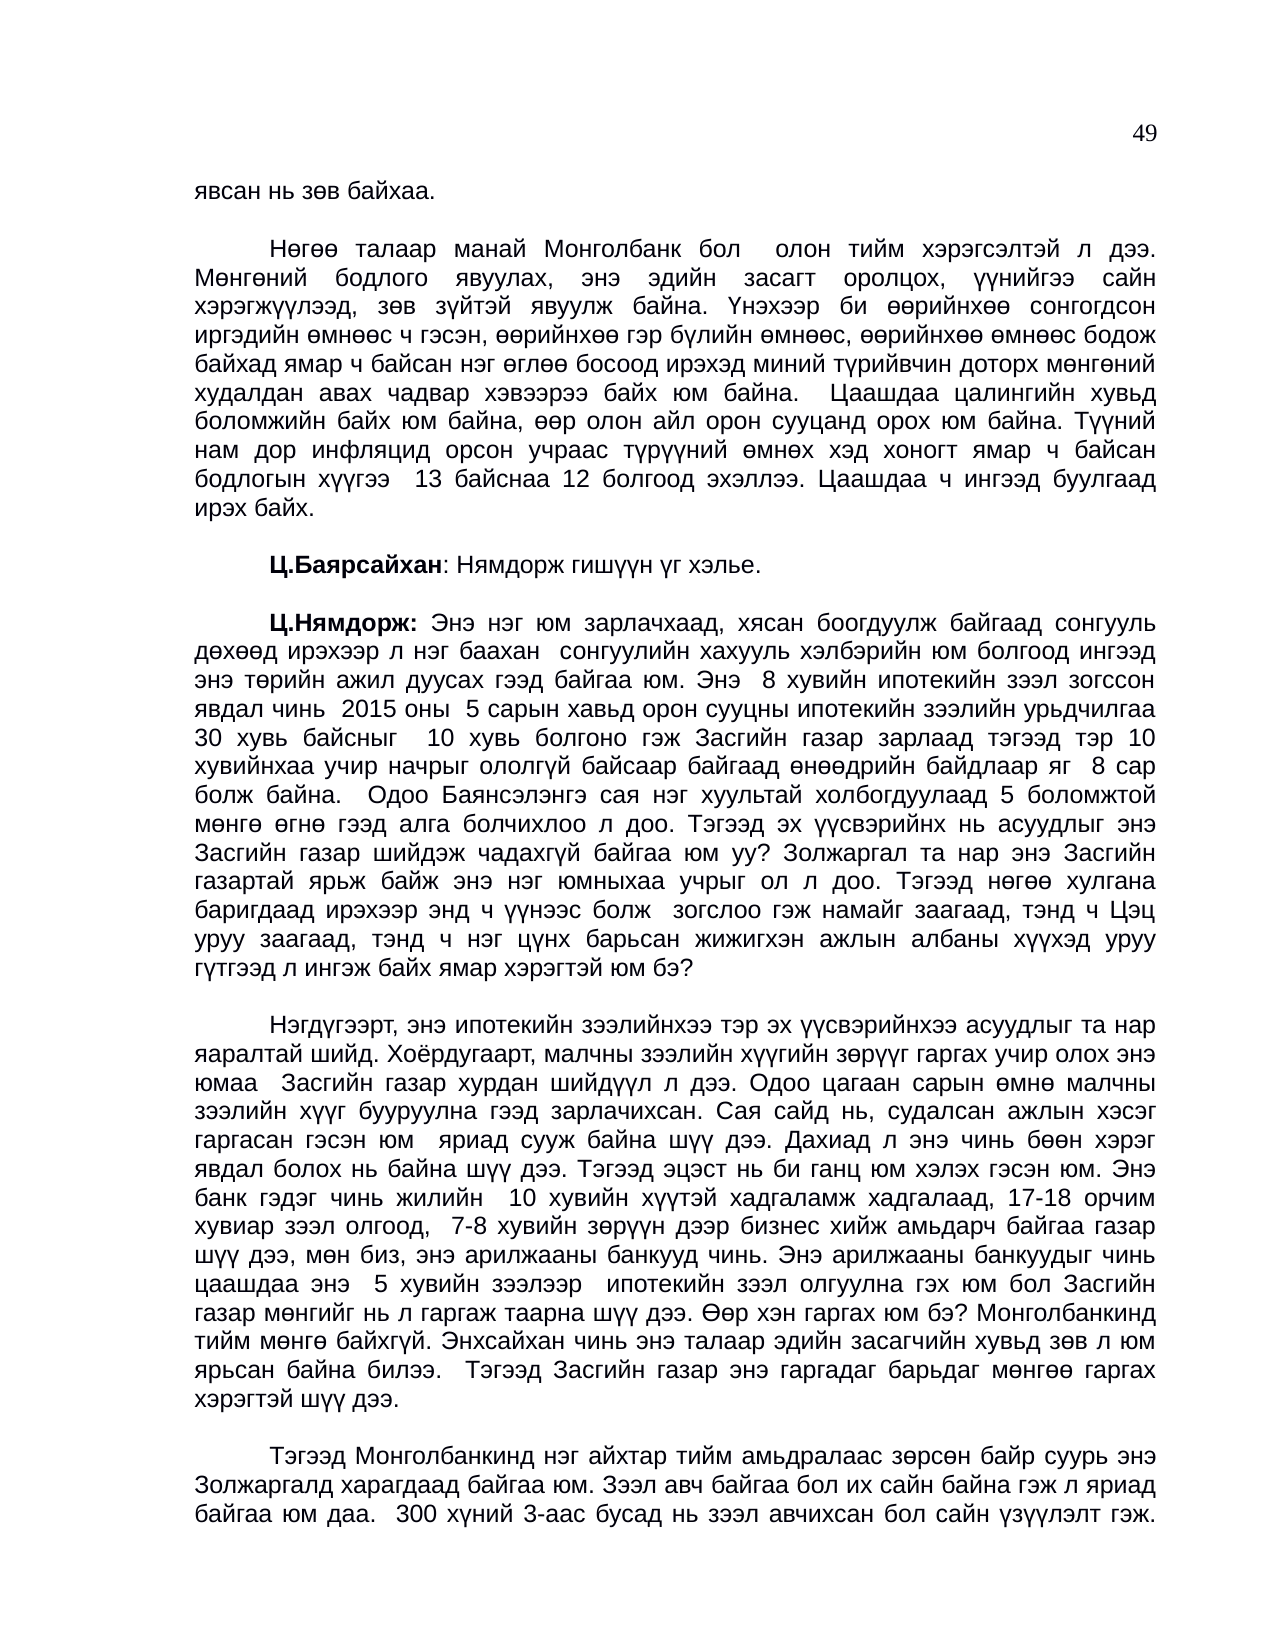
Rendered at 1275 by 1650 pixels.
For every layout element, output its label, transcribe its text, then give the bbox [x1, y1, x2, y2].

text Ц.Нямдорж: Энэ нэг юм зарлачхаад, хясан боогдуулж байгаад сонгууль дөхөөд ирэхээр л нэг баахан сонгуулийн хахууль хэлбэрийн юм болгоод ингээд энэ төрийн ажил дуусах гээд байгаа юм. Энэ 8 хувийн ипотекийн зээл зогссон явдал чинь 2015 оны 5 сарын хавьд орон сууцны ипотекийн зээлийн урьдчилгаа 30 хувь байсныг 10 хувь болгоно гэж Засгийн газар зарлаад тэгээд тэр 10 хувийнхаа учир начрыг ололгүй байсаар байгаад өнөөдрийн байдлаар яг 8 сар болж байна. Одоо Баянсэлэнгэ сая нэг хуультай холбогдуулаад 5 боломжтой мөнгө өгнө гээд алга болчихлоо л доо. Тэгээд эх үүсвэрийнх нь асуудлыг энэ Засгийн газар шийдэж чадахгүй байгаа юм уу? Золжаргал та нар энэ Засгийн газартай ярьж байж энэ нэг юмныхаа учрыг ол л доо. Тэгээд нөгөө хулгана баригдаад ирэхээр энд ч үүнээс болж зогслоо гэж намайг заагаад, тэнд ч Цэц уруу заагаад, тэнд ч нэг цүнх барьсан жижигхэн ажлын албаны хүүхэд уруу гүтгээд л ингэж байх ямар хэрэгтэй юм бэ? [194, 608, 1157, 981]
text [194, 1441, 1157, 1528]
text Нэгдүгээрт, энэ ипотекийн зээлийнхээ тэр эх үүсвэрийнхээ асуудлыг та нар яаралтай шийд. Хоёрдугаарт, малчны зээлийн хүүгийн зөрүүг гаргах учир олох энэ юмаа Засгийн газар хурдан шийдүүл л дээ. Одоо цагаан сарын өмнө малчны зээлийн хүүг бууруулна гээд зарлачихсан. Сая сайд нь, судалсан ажлын хэсэг гаргасан гэсэн юм яриад сууж байна шүү дээ. Дахиад л энэ чинь бөөн хэрэг явдал болох нь байна шүү дээ. Тэгээд эцэст нь би ганц юм хэлэх гэсэн юм. Энэ банк гэдэг чинь жилийн 10 хувийн хүүтэй хадгаламж хадгалаад, 17-18 орчим хувиар зээл олгоод, 7-8 хувийн зөрүүн дээр бизнес хийж амьдарч байгаа газар шүү дээ, мөн биз, энэ арилжааны банкууд чинь. Энэ арилжааны банкуудыг чинь цаашдаа энэ 5 хувийн зээлээр ипотекийн зээл олгуулна гэх юм бол Засгийн газар мөнгийг нь л гаргаж таарна шүү дээ. Өөр хэн гаргах юм бэ? Монголбанкинд тийм мөнгө байхгүй. Энхсайхан чинь энэ талаар эдийн засагчийн хувьд зөв л юм ярьсан байна билээ. Тэгээд Засгийн газар энэ гаргадаг барьдаг мөнгөө гаргах хэрэгтэй шүү дээ. [194, 1010, 1157, 1413]
text Нөгөө талаар манай Монголбанк бол олон тийм хэрэгсэлтэй л дээ. Мөнгөний бодлого явуулах, энэ эдийн засагт оролцох, үүнийгээ сайн хэрэгжүүлээд, зөв зүйтэй явуулж байна. Үнэхээр би өөрийнхөө сонгогдсон иргэдийн өмнөөс ч гэсэн, өөрийнхөө гэр бүлийн өмнөөс, өөрийнхөө өмнөөс бодож байхад ямар ч байсан нэг өглөө босоод ирэхэд миний түрийвчин доторх мөнгөний худалдан авах чадвар хэвээрээ байх юм байна. Цаашдаа цалингийн хувьд боломжийн байх юм байна, өөр олон айл орон сууцанд орох юм байна. Түүний нам дор инфляцид орсон учраас түрүүний өмнөх хэд хоногт ямар ч байсан бодлогын хүүгээ 13 байснаа 12 болгоод эхэллээ. Цаашдаа ч ингээд буулгаад ирэх байх. [194, 234, 1157, 521]
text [194, 176, 1157, 205]
text Ц.Баярсайхан: Нямдорж гишүүн үг хэлье. [194, 550, 1157, 579]
